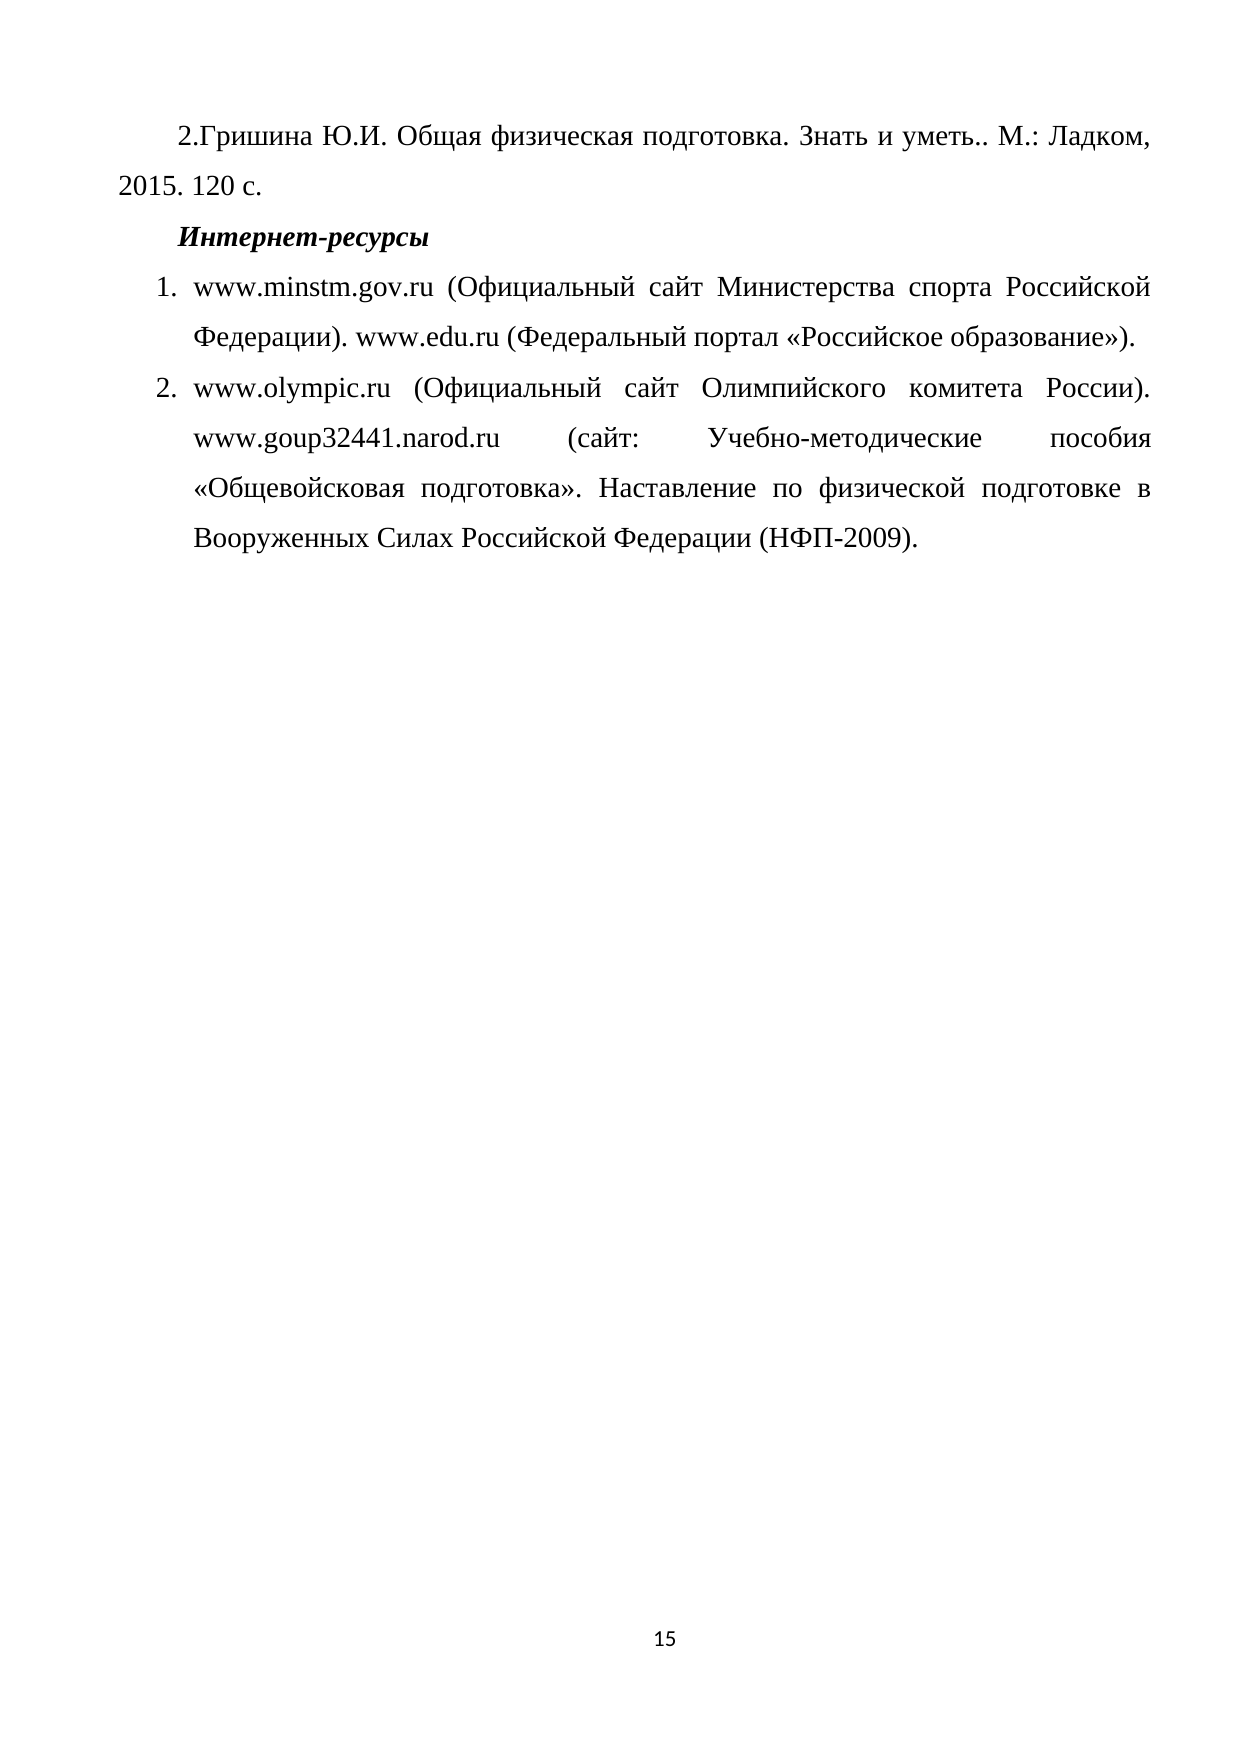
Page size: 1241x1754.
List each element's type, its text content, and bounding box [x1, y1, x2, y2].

text 2.Гришина Ю.И. Общая физическая подготовка. Знать и уметь.. М.: Ладком, 2015. 120 с. [118, 118, 1152, 202]
list www.minstm.gov.ru (Официальный сайт Министерства спорта Российской Федерации). www.edu.ru (Федеральный портал «Российское образование»). [156, 269, 1152, 353]
list www.olympic.ru (Официальный сайт Олимпийского комитета России). www.goup32441.narod.ru (сайт: Учебно-методические пособия «Общевойсковая подготовка». Наставление по физической подготовке в Вооруженных Силах Российской Федерации (НФП-2009). [156, 370, 1152, 554]
text Интернет-ресурсы [118, 219, 1152, 252]
